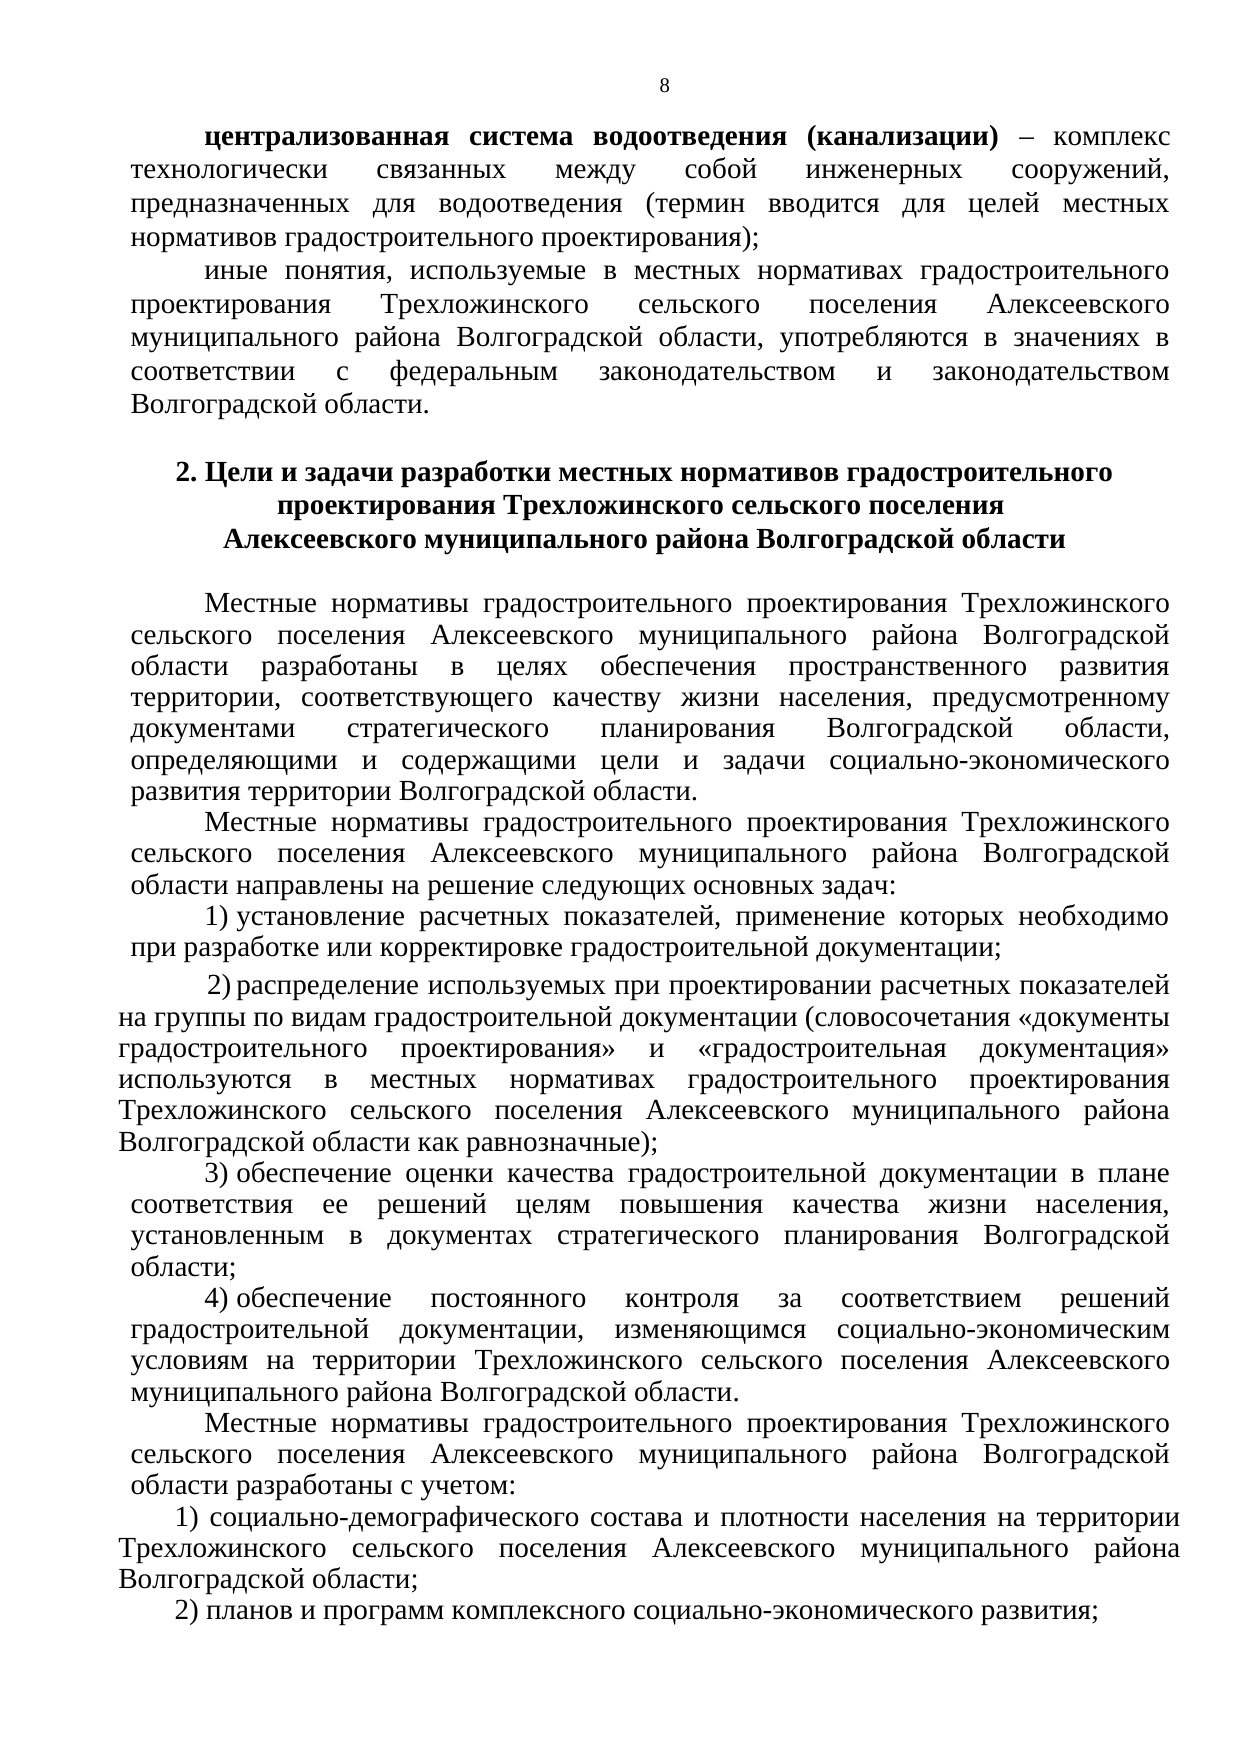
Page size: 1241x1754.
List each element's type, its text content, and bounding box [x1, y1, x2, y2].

list обеспечение оценки качества градостроительной документации в плане соответствия ее решений целям повышения качества жизни населения, установленным в документах стратегического планирования Волгоградской области; [130, 1157, 1171, 1282]
text 2) планов и программ комплексного социально-экономического развития; [118, 1595, 1181, 1626]
text централизованная система водоотведения (канализации) – комплекс технологически связанных между собой инженерных сооружений, предназначенных для водоотведения (термин вводится для целей местных нормативов градостроительного проектирования); [130, 118, 1171, 252]
text 1) социально-демографического состава и плотности населения на территории Трехложинского сельского поселения Алексеевского муниципального района Волгоградской области; [118, 1501, 1181, 1595]
list установление расчетных показателей, применение которых необходимо при разработке или корректировке градостроительной документации; [130, 901, 1170, 963]
text Местные нормативы градостроительного проектирования Трехложинского сельского поселения Алексеевского муниципального района Волгоградской области направлены на решение следующих основных задач: [130, 807, 1171, 900]
text Местные нормативы градостроительного проектирования Трехложинского сельского поселения Алексеевского муниципального района Волгоградской области разработаны в целях обеспечения пространственного развития территории, соответствующего качеству жизни населения, предусмотренному документами стратегического планирования Волгоградской области, определяющими и содержащими цели и задачи социально-экономического развития территории Волгоградской области. [130, 588, 1171, 807]
text Местные нормативы градостроительного проектирования Трехложинского сельского поселения Алексеевского муниципального района Волгоградской области разработаны с учетом: [130, 1407, 1171, 1501]
subtitle 2. Цели и задачи разработки местных нормативов градостроительного проектирования Трехложинского сельского поселения Алексеевского муниципального района Волгоградской области [118, 454, 1171, 555]
text иные понятия, используемые в местных нормативах градостроительного проектирования Трехложинского сельского поселения Алексеевского муниципального района Волгоградской области, употребляются в значениях в соответствии с федеральным законодательством и законодательством Волгоградской области. [130, 252, 1171, 420]
list обеспечение постоянного контроля за соответствием решений градостроительной документации, изменяющимся социально-экономическим условиям на территории Трехложинского сельского поселения Алексеевского муниципального района Волгоградской области. [130, 1282, 1171, 1407]
list распределение используемых при проектировании расчетных показателей на группы по видам градостроительной документации (словосочетания «документы градостроительного проектирования» и «градостроительная документация» используются в местных нормативах градостроительного проектирования Трехложинского сельского поселения Алексеевского муниципального района Волгоградской области как равнозначные); [118, 970, 1171, 1157]
